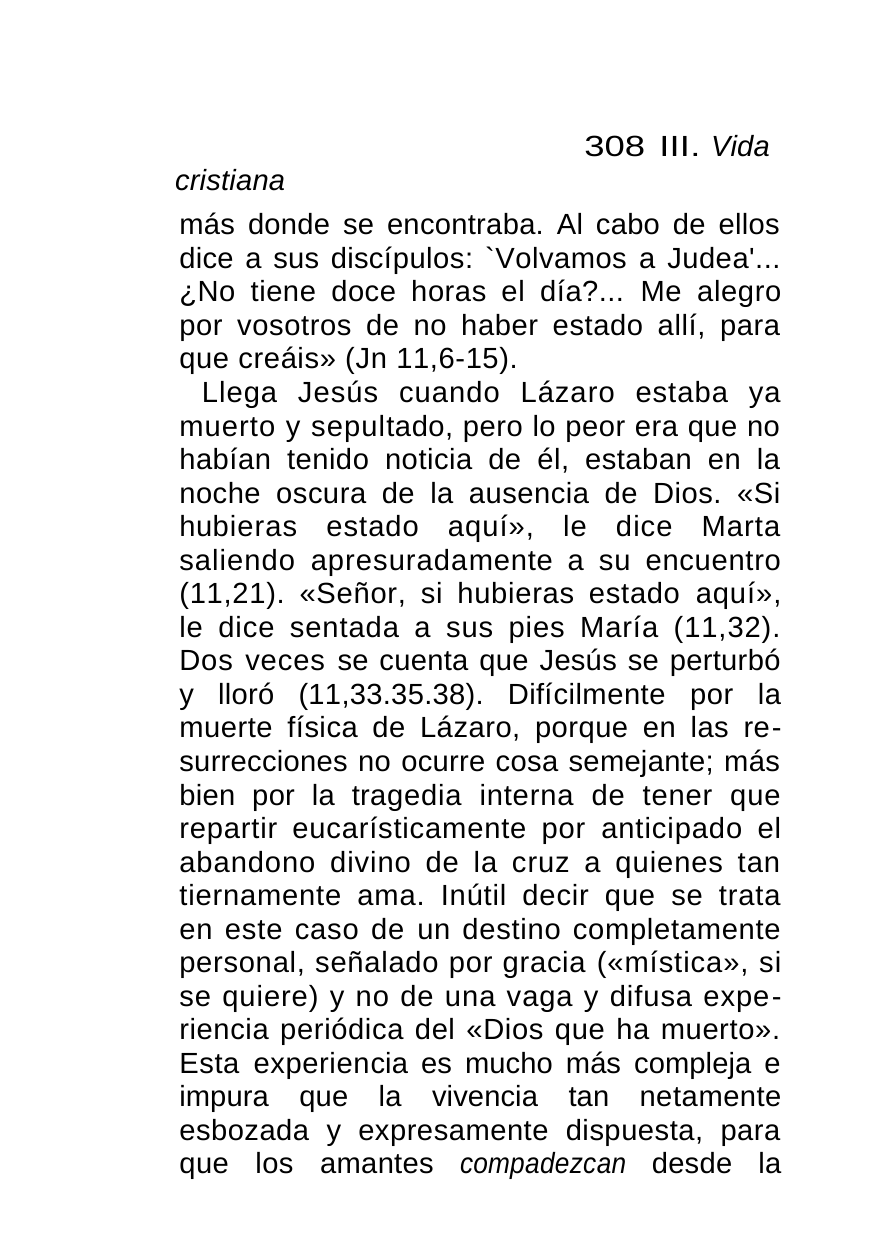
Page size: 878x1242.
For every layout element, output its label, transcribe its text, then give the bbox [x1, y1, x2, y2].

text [179, 375, 781, 1180]
text 308 III. Vida cristiana [175, 129, 819, 196]
text más donde se encontraba. Al cabo de ellos dice a sus discípulos: `Volvamos a Judea'... ¿No tiene doce horas el día?... Me alegro por vosotros de no haber estado allí, para que creáis» (Jn 11,6-15). [179, 207, 781, 375]
